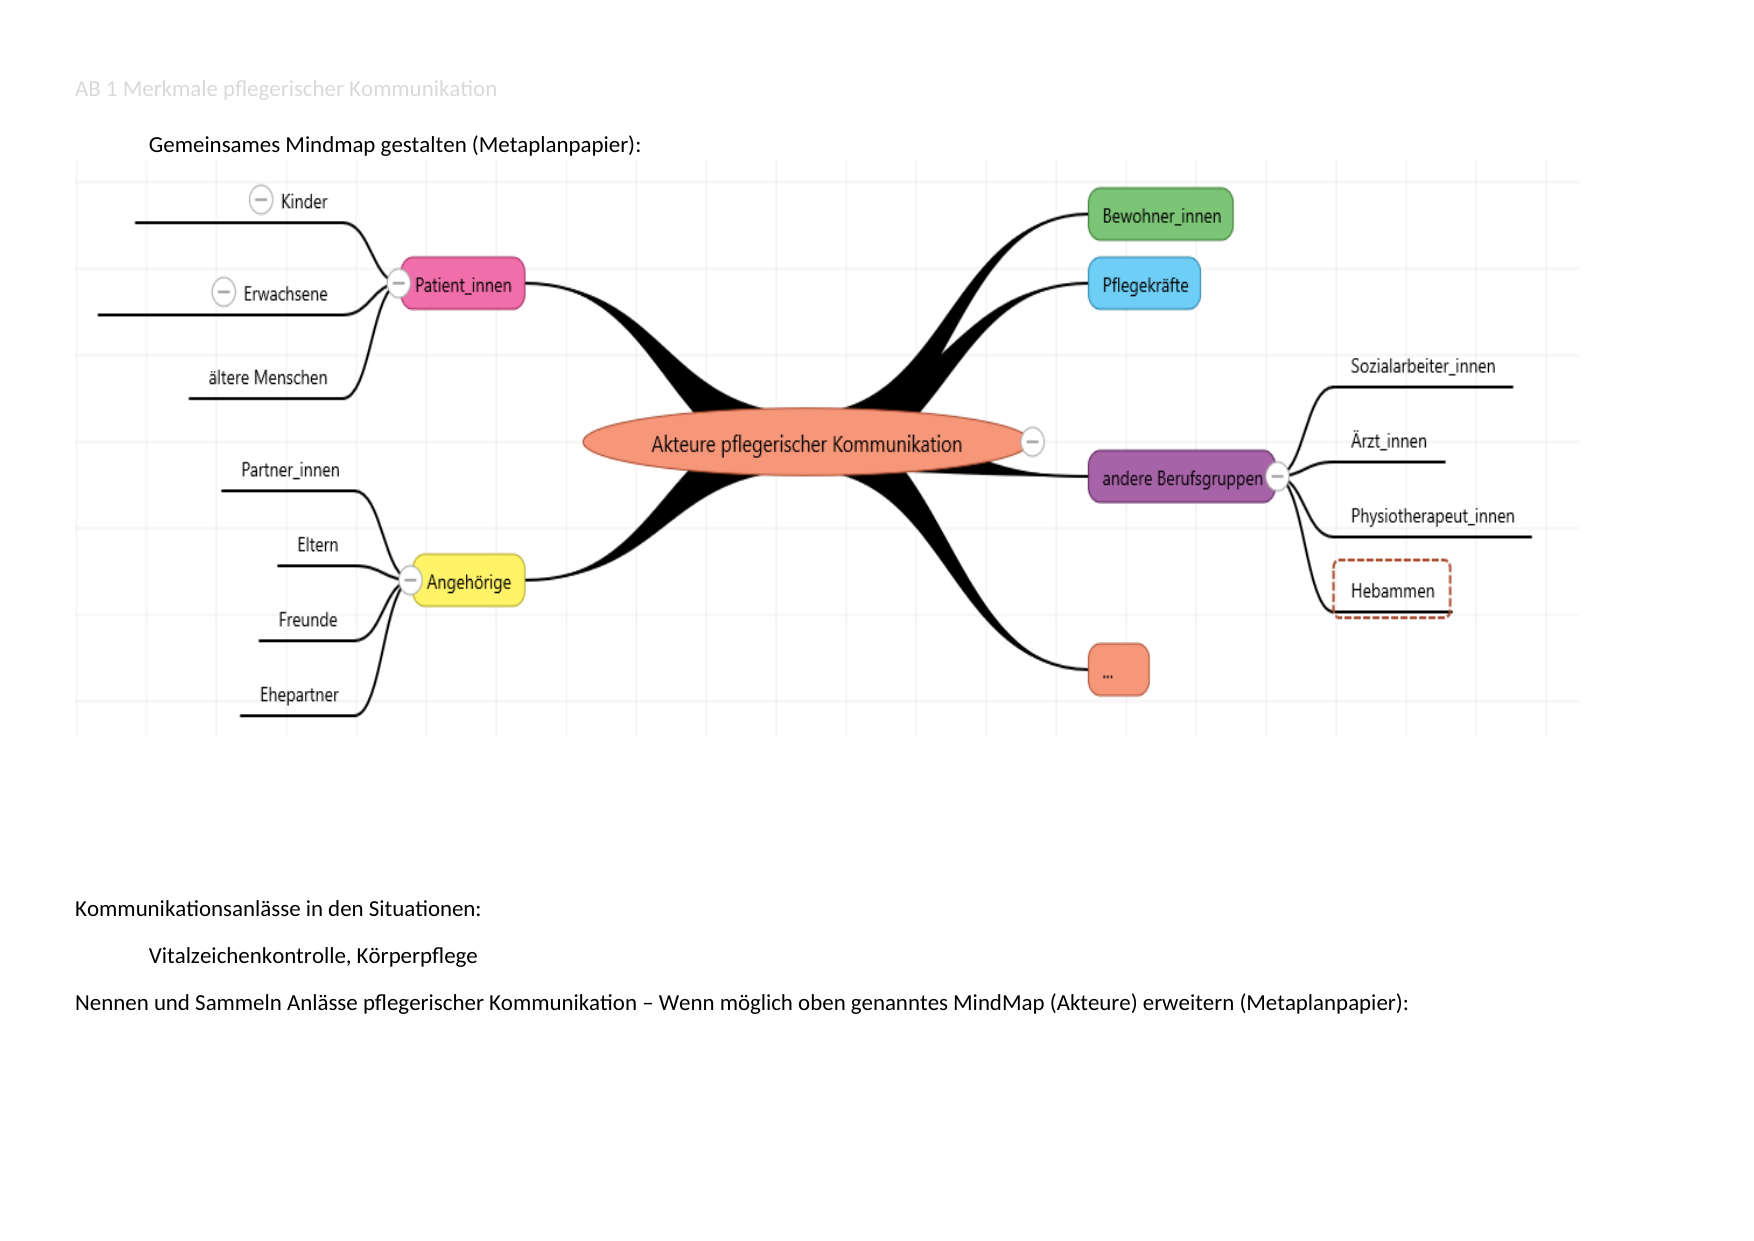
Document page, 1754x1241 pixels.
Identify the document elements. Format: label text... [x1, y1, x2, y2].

text Vitalzeichenkontrolle, Körperpflege [75, 941, 1679, 969]
picture [75, 160, 1579, 736]
text Nennen und Sammeln Anlässe pflegerischer Kommunikation – Wenn möglich oben genanntes MindMap (Akteure) erweitern (Metaplanpapier): [75, 988, 1679, 1016]
text Kommunikationsanlässe in den Situationen: [75, 894, 1679, 922]
